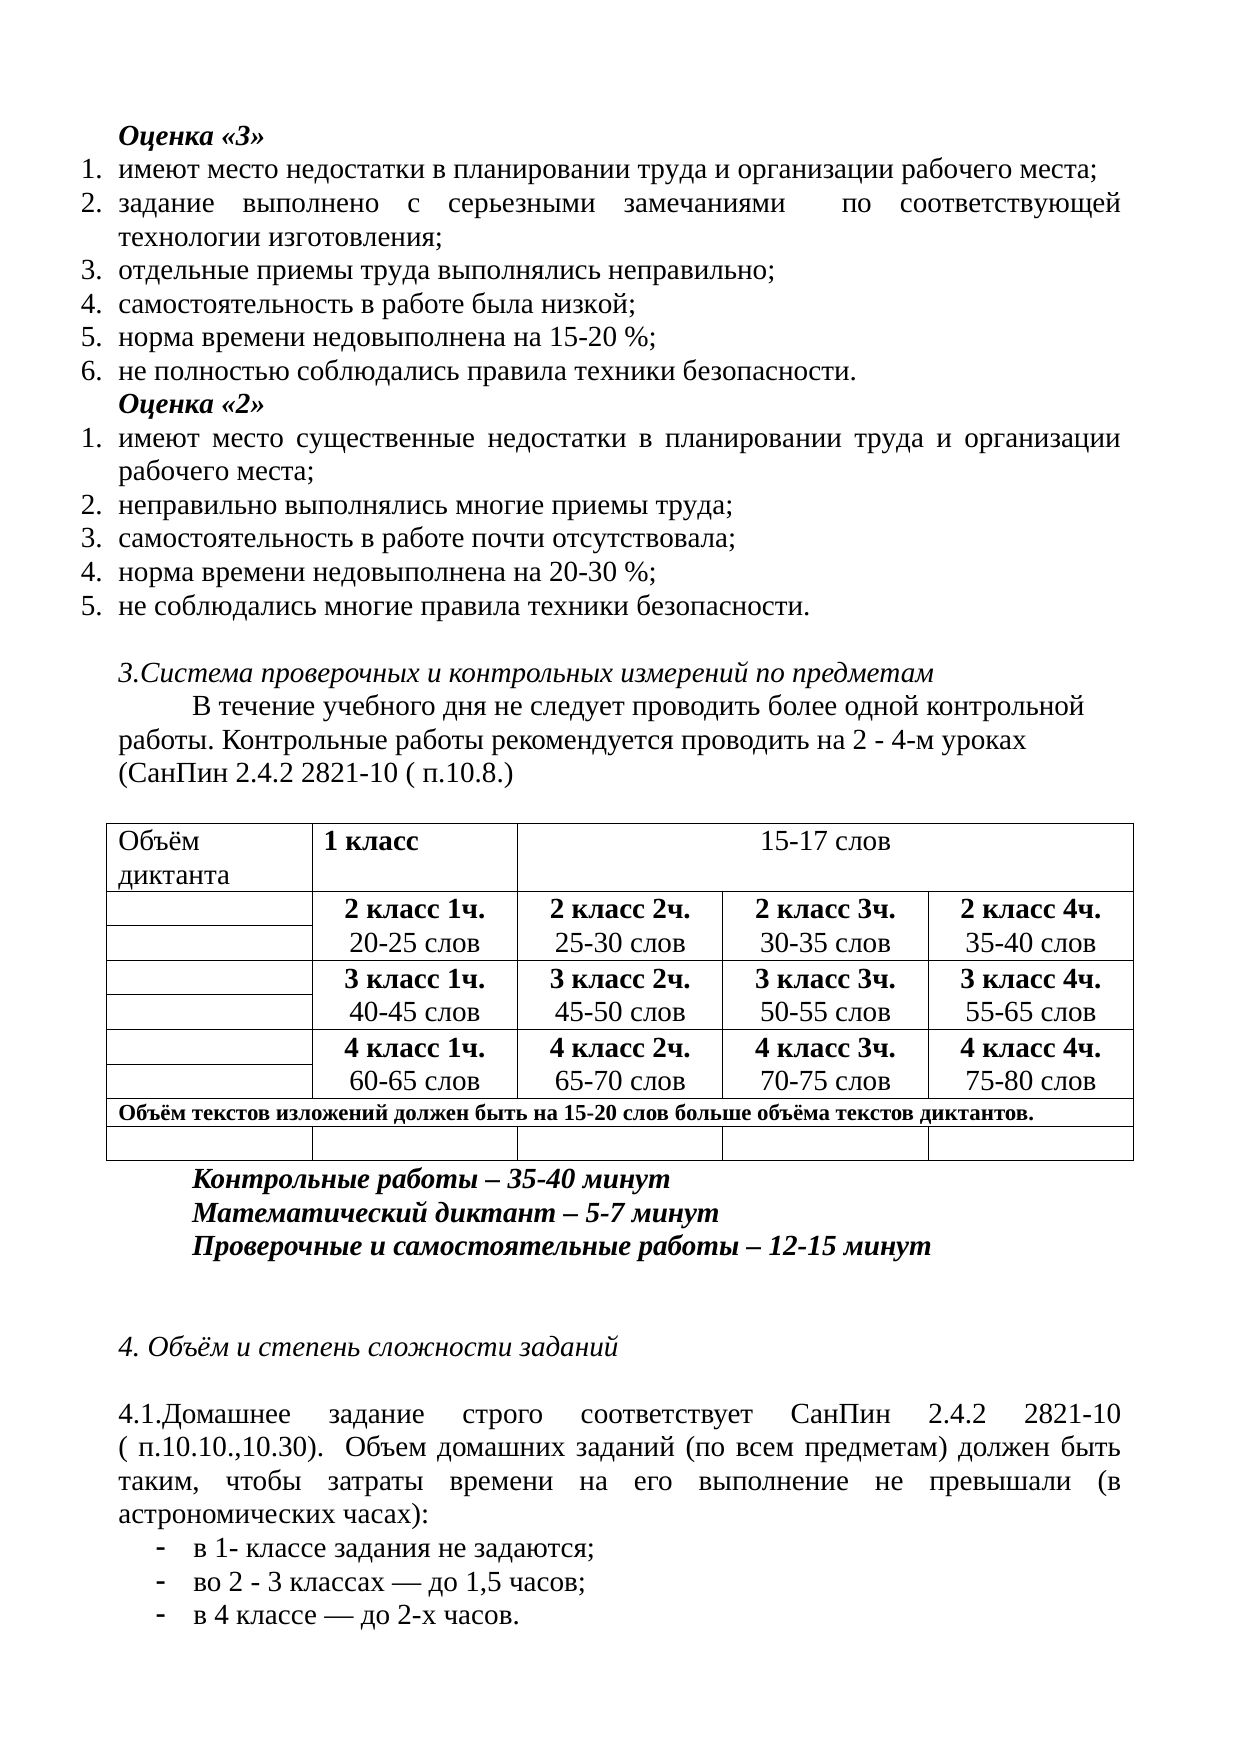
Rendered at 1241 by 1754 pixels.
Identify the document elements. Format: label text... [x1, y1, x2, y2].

table_cell 2 класс 3ч. 30-35 слов [723, 892, 928, 960]
table_cell [107, 1030, 312, 1063]
table_cell [723, 1127, 928, 1160]
table_header 1 класс [313, 824, 517, 891]
table_cell 3 класс 3ч. 50-55 слов [723, 961, 928, 1029]
list самостоятельность в работе была низкой; [81, 286, 1122, 319]
list норма времени недовыполнена на 15-20 %; [81, 319, 1122, 353]
list задание выполнено с серьезными замечаниями по соответствующей технологии изготовления; [81, 185, 1122, 252]
text 4. Объём и степень сложности заданий [118, 1329, 1122, 1362]
list отдельные приемы труда выполнялись неправильно; [81, 252, 1122, 286]
list норма времени недовыполнена на 20-30 %; [81, 554, 1122, 588]
table_cell 2 класс 4ч. 35-40 слов [929, 892, 1133, 960]
list имеют место существенные недостатки в планировании труда и организации рабочего места; [81, 420, 1122, 487]
text Математический диктант – 5-7 минут [118, 1195, 1122, 1228]
table_cell 2 класс 1ч. 20-25 слов [313, 892, 517, 960]
list во 2 - 3 классах — до 1,5 часов; [156, 1564, 1122, 1597]
table_cell [107, 926, 312, 960]
text 3.Система проверочных и контрольных измерений по предметам [118, 655, 1122, 688]
list не соблюдались многие правила техники безопасности. [81, 588, 1122, 621]
list в 1- классе задания не задаются; [156, 1530, 1122, 1564]
table_cell 4 класс 4ч. 75-80 слов [929, 1030, 1133, 1098]
table_cell [929, 1127, 1133, 1160]
text 4.1.Домашнее задание строго соответствует СанПин 2.4.2 2821-10 ( п.10.10.,10.30). Объем домашних заданий (по всем предметам) должен быть таким, чтобы затраты времени на его выполнение не превышали (в астрономических часах): [118, 1396, 1122, 1530]
table_cell 3 класс 2ч. 45-50 слов [518, 961, 722, 1029]
text Оценка «2» [118, 386, 1122, 420]
table_cell 3 класс 1ч. 40-45 слов [313, 961, 517, 1029]
list в 4 классе — до 2-х часов. [156, 1597, 1122, 1631]
list неправильно выполнялись многие приемы труда; [81, 487, 1122, 521]
text Контрольные работы – 35-40 минут [118, 1161, 1122, 1195]
table_header Объём диктанта [107, 824, 312, 891]
table_cell [107, 961, 312, 994]
list не полностью соблюдались правила техники безопасности. [81, 353, 1122, 386]
table_cell 4 класс 1ч. 60-65 слов [313, 1030, 517, 1098]
table_cell 4 класс 2ч. 65-70 слов [518, 1030, 722, 1098]
table_cell [107, 892, 312, 925]
text В течение учебного дня не следует проводить более одной контрольной работы. Контрольные работы рекомендуется проводить на 2 - 4-м уроках (СанПин 2.4.2 2821-10 ( п.10.8.) [118, 688, 1122, 789]
table_cell 2 класс 2ч. 25-30 слов [518, 892, 722, 960]
table_cell [107, 1065, 312, 1098]
table_cell [107, 1127, 312, 1160]
table_cell 3 класс 4ч. 55-65 слов [929, 961, 1133, 1029]
table_cell Объём текстов изложений должен быть на 15-20 слов больше объёма текстов диктантов. [107, 1099, 1133, 1126]
table_cell 4 класс 3ч. 70-75 слов [723, 1030, 928, 1098]
list самостоятельность в работе почти отсутствовала; [81, 521, 1122, 554]
table_cell [518, 1127, 722, 1160]
list имеют место недостатки в планировании труда и организации рабочего места; [81, 152, 1122, 185]
text Оценка «3» [118, 118, 1122, 152]
table_cell [313, 1127, 517, 1160]
table_cell [107, 995, 312, 1029]
table_header 15-17 слов [518, 824, 1133, 891]
text Проверочные и самостоятельные работы – 12-15 минут [118, 1228, 1122, 1262]
